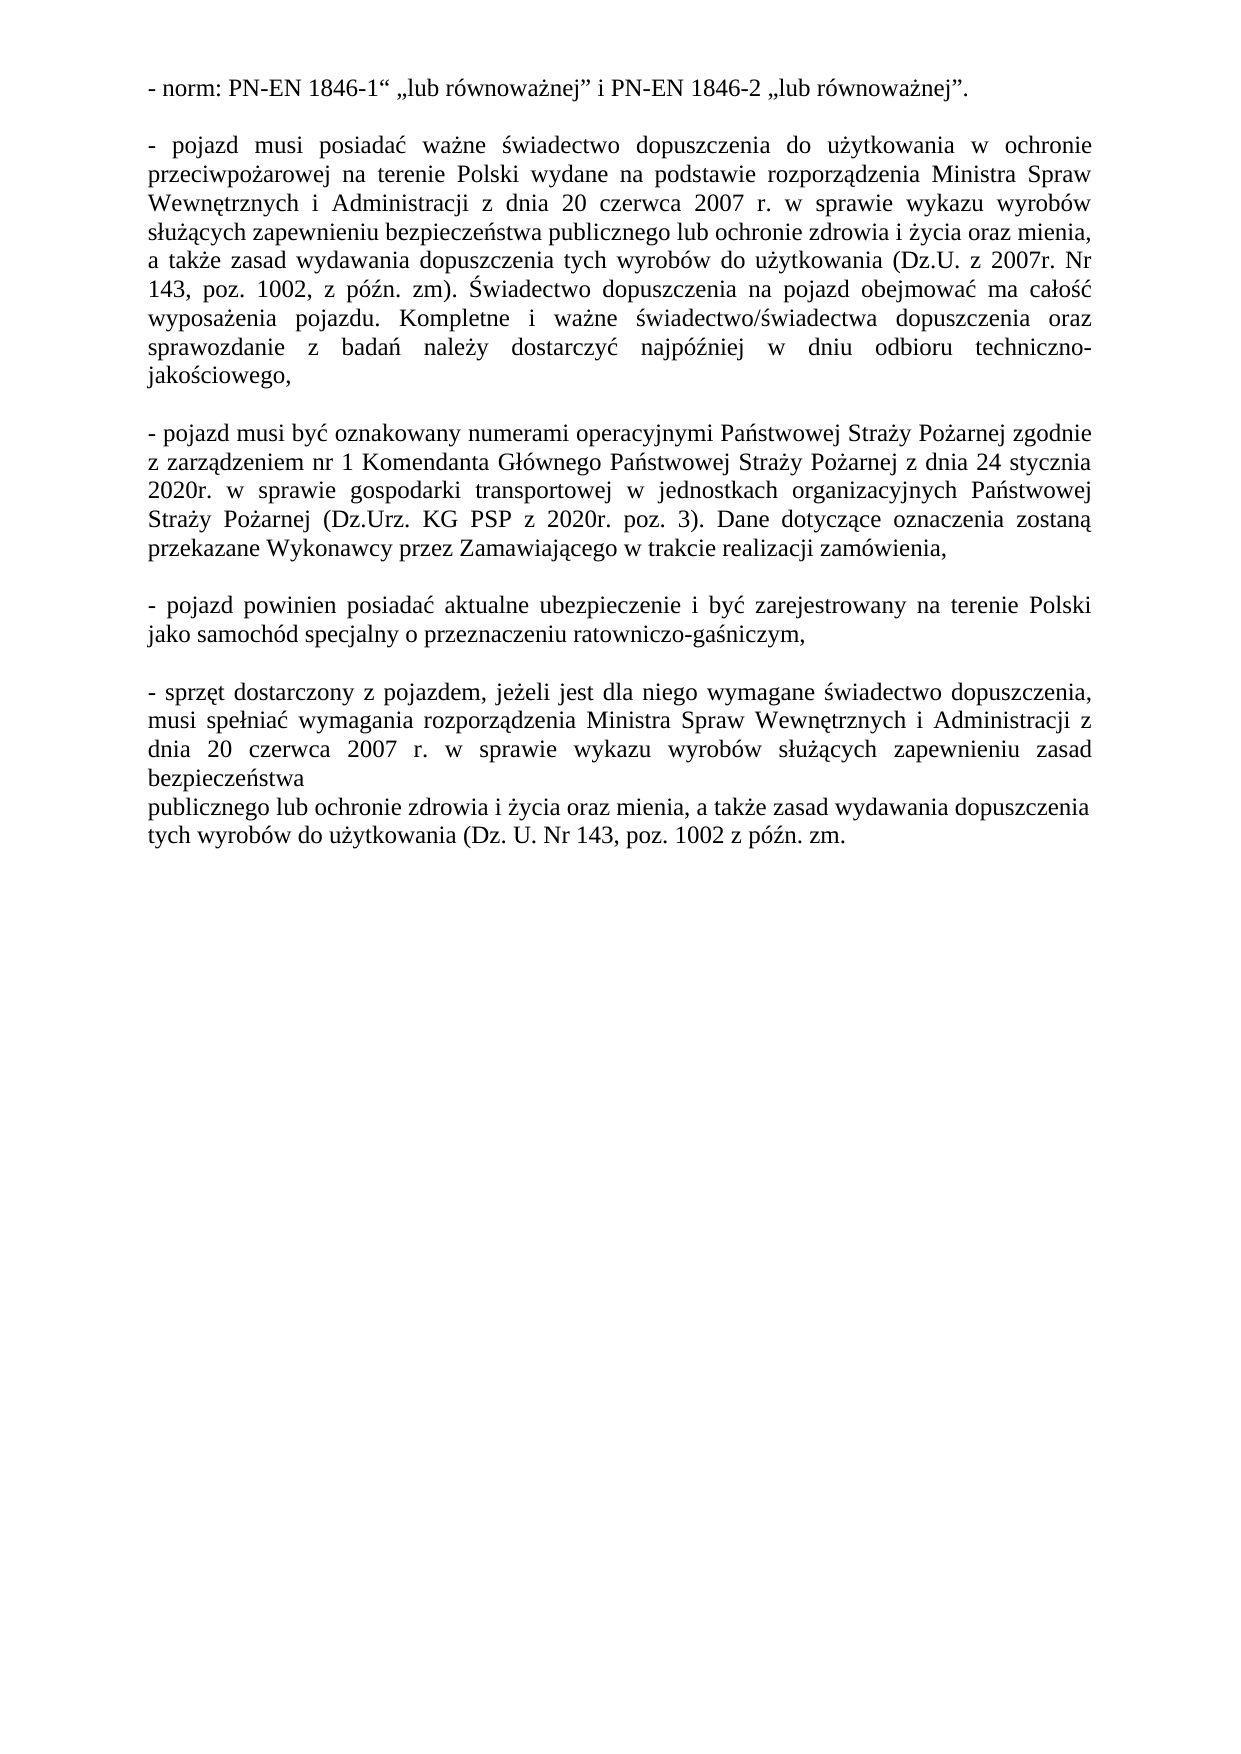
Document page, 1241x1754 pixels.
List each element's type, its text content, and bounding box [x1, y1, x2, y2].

text - norm: PN-EN 1846-1“ „lub równoważnej” i PN-EN 1846-2 „lub równoważnej”. [148, 73, 1093, 102]
text - pojazd musi posiadać ważne świadectwo dopuszczenia do użytkowania w ochronie przeciwpożarowej na terenie Polski wydane na podstawie rozporządzenia Ministra Spraw Wewnętrznych i Administracji z dnia 20 czerwca 2007 r. w sprawie wykazu wyrobów służących zapewnieniu bezpieczeństwa publicznego lub ochronie zdrowia i życia oraz mienia, a także zasad wydawania dopuszczenia tych wyrobów do użytkowania (Dz.U. z 2007r. Nr 143, poz. 1002, z późn. zm). Świadectwo dopuszczenia na pojazd obejmować ma całość wyposażenia pojazdu. Kompletne i ważne świadectwo/świadectwa dopuszczenia oraz sprawozdanie z badań należy dostarczyć najpóźniej w dniu odbioru techniczno- jakościowego, [148, 131, 1093, 389]
text - pojazd musi być oznakowany numerami operacyjnymi Państwowej Straży Pożarnej zgodnie z zarządzeniem nr 1 Komendanta Głównego Państwowej Straży Pożarnej z dnia 24 stycznia 2020r. w sprawie gospodarki transportowej w jednostkach organizacyjnych Państwowej Straży Pożarnej (Dz.Urz. KG PSP z 2020r. poz. 3). Dane dotyczące oznaczenia zostaną przekazane Wykonawcy przez Zamawiającego w trakcie realizacji zamówienia, [148, 418, 1093, 562]
text tych wyrobów do użytkowania (Dz. U. Nr 143, poz. 1002 z późn. zm. [148, 821, 1093, 849]
text - sprzęt dostarczony z pojazdem, jeżeli jest dla niego wymagane świadectwo dopuszczenia, musi spełniać wymagania rozporządzenia Ministra Spraw Wewnętrznych i Administracji z dnia 20 czerwca 2007 r. w sprawie wykazu wyrobów służących zapewnieniu zasad bezpieczeństwa [148, 677, 1093, 792]
text - pojazd powinien posiadać aktualne ubezpieczenie i być zarejestrowany na terenie Polski jako samochód specjalny o przeznaczeniu ratowniczo-gaśniczym, [148, 591, 1093, 648]
text publicznego lub ochronie zdrowia i życia oraz mienia, a także zasad wydawania dopuszczenia [148, 792, 1093, 821]
